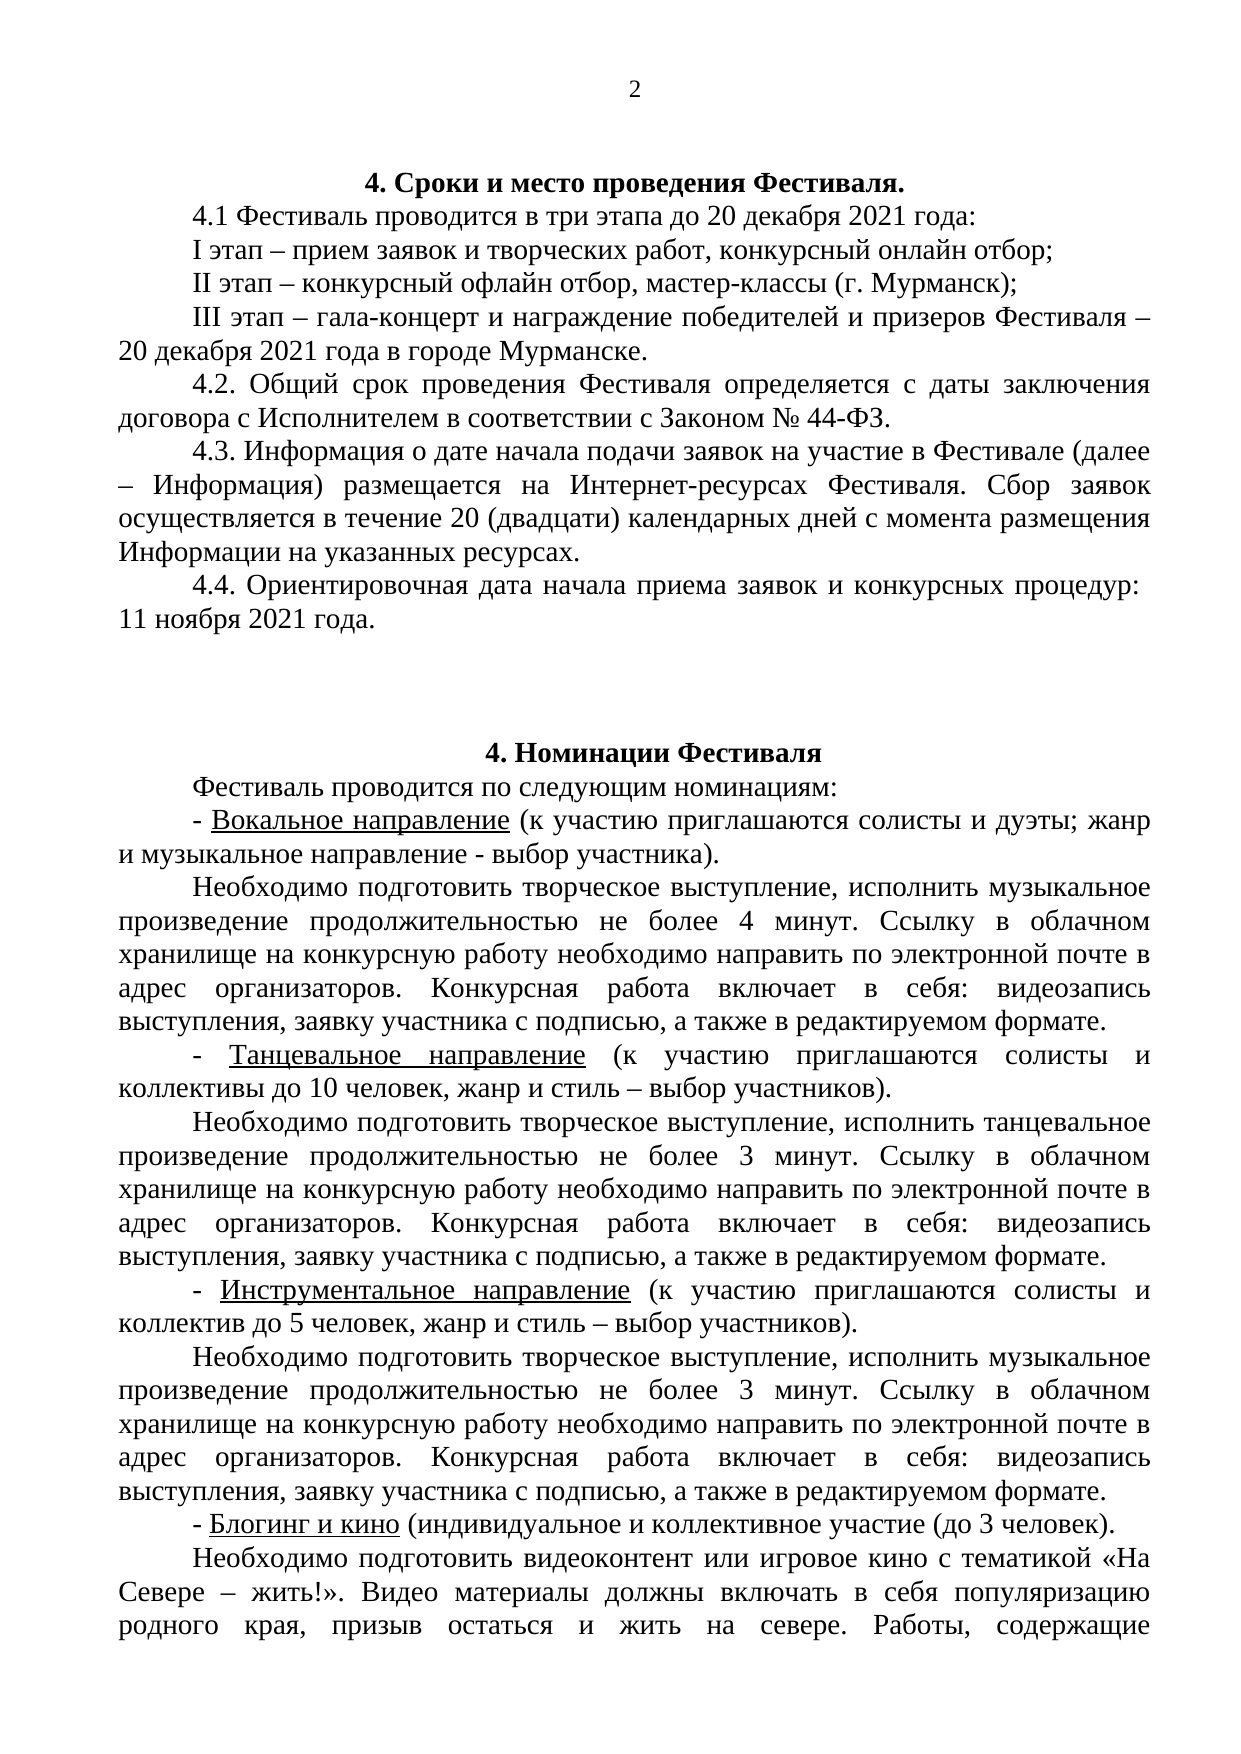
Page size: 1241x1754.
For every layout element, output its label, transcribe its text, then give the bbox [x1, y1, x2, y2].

text III этап – гала-концерт и награждение победителей и призеров Фестиваля – 20 декабря 2021 года в городе Мурманске. [118, 299, 1152, 366]
text 4.2. Общий срок проведения Фестиваля определяется с даты заключения договора с Исполнителем в соответствии с Законом № 44-ФЗ. [118, 366, 1152, 433]
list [118, 1540, 1152, 1641]
list Необходимо подготовить творческое выступление, исполнить танцевальное произведение продолжительностью не более 3 минут. Ссылку в облачном хранилище на конкурсную работу необходимо направить по электронной почте в адрес организаторов. Конкурсная работа включает в себя: видеозапись выступления, заявку участника с подписью, а также в редактируемом формате. [118, 1104, 1152, 1272]
text 4. Номинации Фестиваля [156, 735, 1152, 769]
text I этап – прием заявок и творческих работ, конкурсный онлайн отбор; [118, 232, 1152, 266]
list - Инструментальное направление (к участию приглашаются солисты и коллектив до 5 человек, жанр и стиль – выбор участников). [118, 1272, 1152, 1339]
text II этап – конкурсный офлайн отбор, мастер-классы (г. Мурманск); [118, 266, 1152, 299]
list - Вокальное направление (к участию приглашаются солисты и дуэты; жанр и музыкальное направление - выбор участника). [118, 802, 1152, 869]
text 4. Сроки и место проведения Фестиваля. [118, 165, 1152, 198]
list - Блогинг и кино (индивидуальное и коллективное участие (до 3 человек). [118, 1507, 1152, 1540]
list Необходимо подготовить творческое выступление, исполнить музыкальное произведение продолжительностью не более 3 минут. Ссылку в облачном хранилище на конкурсную работу необходимо направить по электронной почте в адрес организаторов. Конкурсная работа включает в себя: видеозапись выступления, заявку участника с подписью, а также в редактируемом формате. [118, 1339, 1152, 1507]
list Фестиваль проводится по следующим номинациям: [118, 769, 1152, 802]
text 4.3. Информация о дате начала подачи заявок на участие в Фестивале (далее – Информация) размещается на Интернет-ресурсах Фестиваля. Сбор заявок осуществляется в течение 20 (двадцати) календарных дней с момента размещения Информации на указанных ресурсах. [118, 433, 1152, 567]
text 4.1 Фестиваль проводится в три этапа до 20 декабря 2021 года: [118, 198, 1152, 232]
list Необходимо подготовить творческое выступление, исполнить музыкальное произведение продолжительностью не более 4 минут. Ссылку в облачном хранилище на конкурсную работу необходимо направить по электронной почте в адрес организаторов. Конкурсная работа включает в себя: видеозапись выступления, заявку участника с подписью, а также в редактируемом формате. [118, 869, 1152, 1037]
list - Танцевальное направление (к участию приглашаются солисты и коллективы до 10 человек, жанр и стиль – выбор участников). [118, 1037, 1152, 1104]
text 4.4. Ориентировочная дата начала приема заявок и конкурсных процедур: 11 ноября 2021 года. [118, 567, 1152, 634]
